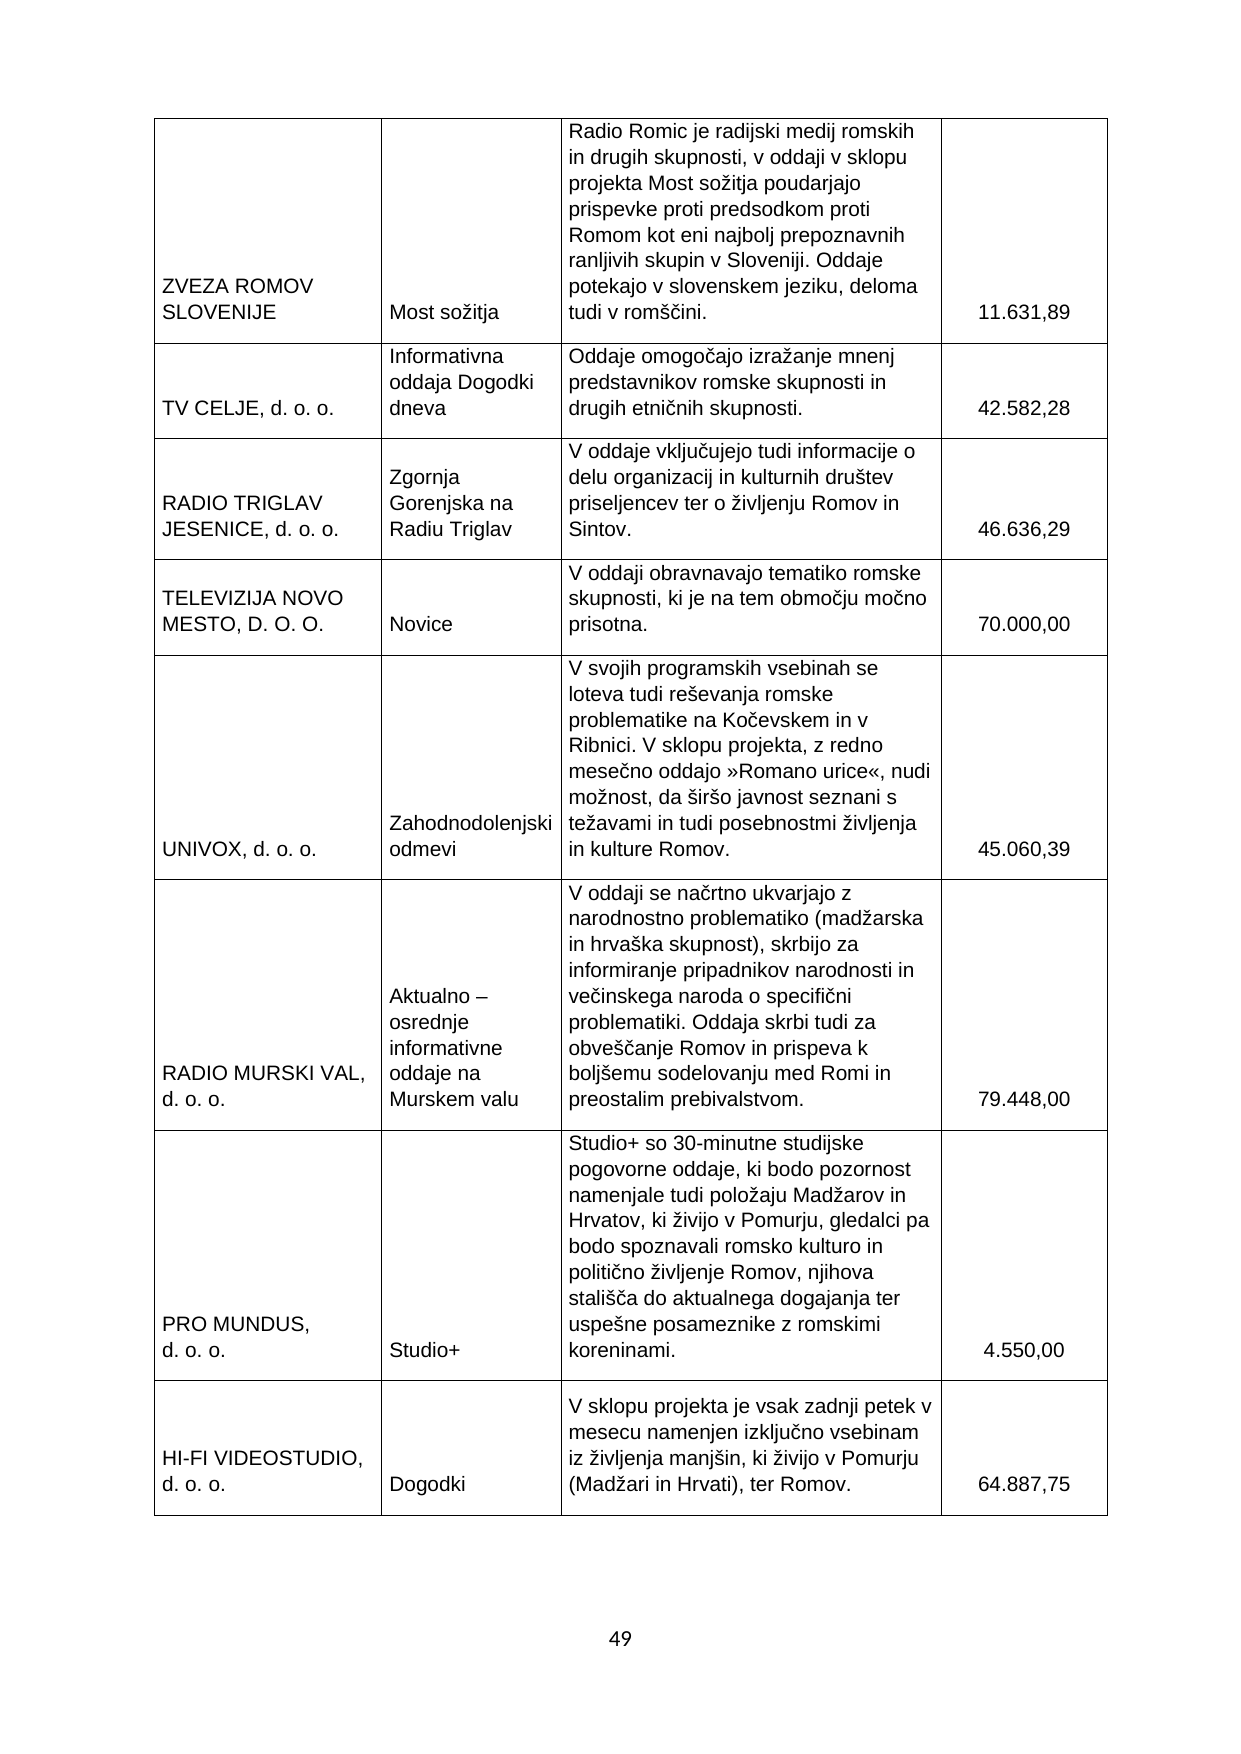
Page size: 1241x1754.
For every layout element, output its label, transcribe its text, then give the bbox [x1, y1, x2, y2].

table_cell PRO MUNDUS, d. o. o. [155, 1131, 381, 1380]
table_cell V oddaji se načrtno ukvarjajo z narodnostno problematiko (madžarska in hrvaška skupnost), skrbijo za informiranje pripadnikov narodnosti in večinskega naroda o specifični problematiki. Oddaja skrbi tudi za obveščanje Romov in prispeva k boljšemu sodelovanju med Romi in preostalim prebivalstvom. [562, 880, 941, 1130]
table_cell ZVEZA ROMOV SLOVENIJE [155, 119, 381, 343]
table_cell TV CELJE, d. o. o. [155, 344, 381, 438]
table_cell Oddaje omogočajo izražanje mnenj predstavnikov romske skupnosti in drugih etničnih skupnosti. [562, 344, 941, 438]
table_cell Aktualno – osrednje informativne oddaje na Murskem valu [382, 880, 561, 1130]
table_cell Most sožitja [382, 119, 561, 343]
table_cell RADIO TRIGLAV JESENICE, d. o. o. [155, 439, 381, 559]
table_cell V oddaje vključujejo tudi informacije o delu organizacij in kulturnih društev priseljencev ter o življenju Romov in Sintov. [562, 439, 941, 559]
table_cell 42.582,28 [942, 344, 1107, 438]
table_cell 70.000,00 [942, 560, 1107, 655]
table_cell 4.550,00 [942, 1131, 1107, 1380]
table_cell HI-FI VIDEOSTUDIO, d. o. o. [155, 1381, 381, 1514]
table_cell Informativna oddaja Dogodki dneva [382, 344, 561, 438]
table_cell Studio+ [382, 1131, 561, 1380]
table_cell 79.448,00 [942, 880, 1107, 1130]
table_cell Zahodnodolenjski odmevi [382, 656, 561, 879]
table_cell 64.887,75 [942, 1381, 1107, 1514]
table_cell V svojih programskih vsebinah se loteva tudi reševanja romske problematike na Kočevskem in v Ribnici. V sklopu projekta, z redno mesečno oddajo »Romano urice«, nudi možnost, da širšo javnost seznani s težavami in tudi posebnostmi življenja in kulture Romov. [562, 656, 941, 879]
table_cell 46.636,29 [942, 439, 1107, 559]
table_cell Novice [382, 560, 561, 655]
table_cell Radio Romic je radijski medij romskih in drugih skupnosti, v oddaji v sklopu projekta Most sožitja poudarjajo prispevke proti predsodkom proti Romom kot eni najbolj prepoznavnih ranljivih skupin v Sloveniji. Oddaje potekajo v slovenskem jeziku, deloma tudi v romščini. [562, 119, 941, 343]
table_cell 11.631,89 [942, 119, 1107, 343]
table_cell Dogodki [382, 1381, 561, 1514]
table_cell V sklopu projekta je vsak zadnji petek v mesecu namenjen izključno vsebinam iz življenja manjšin, ki živijo v Pomurju (Madžari in Hrvati), ter Romov. [562, 1381, 941, 1514]
table_cell TELEVIZIJA NOVO MESTO, D. O. O. [155, 560, 381, 655]
table_cell 45.060,39 [942, 656, 1107, 879]
table_cell RADIO MURSKI VAL, d. o. o. [155, 880, 381, 1130]
table_cell Studio+ so 30-minutne studijske pogovorne oddaje, ki bodo pozornost namenjale tudi položaju Madžarov in Hrvatov, ki živijo v Pomurju, gledalci pa bodo spoznavali romsko kulturo in politično življenje Romov, njihova stališča do aktualnega dogajanja ter uspešne posameznike z romskimi koreninami. [562, 1131, 941, 1380]
table_cell Zgornja Gorenjska na Radiu Triglav [382, 439, 561, 559]
table_cell V oddaji obravnavajo tematiko romske skupnosti, ki je na tem območju močno prisotna. [562, 560, 941, 655]
table_cell UNIVOX, d. o. o. [155, 656, 381, 879]
